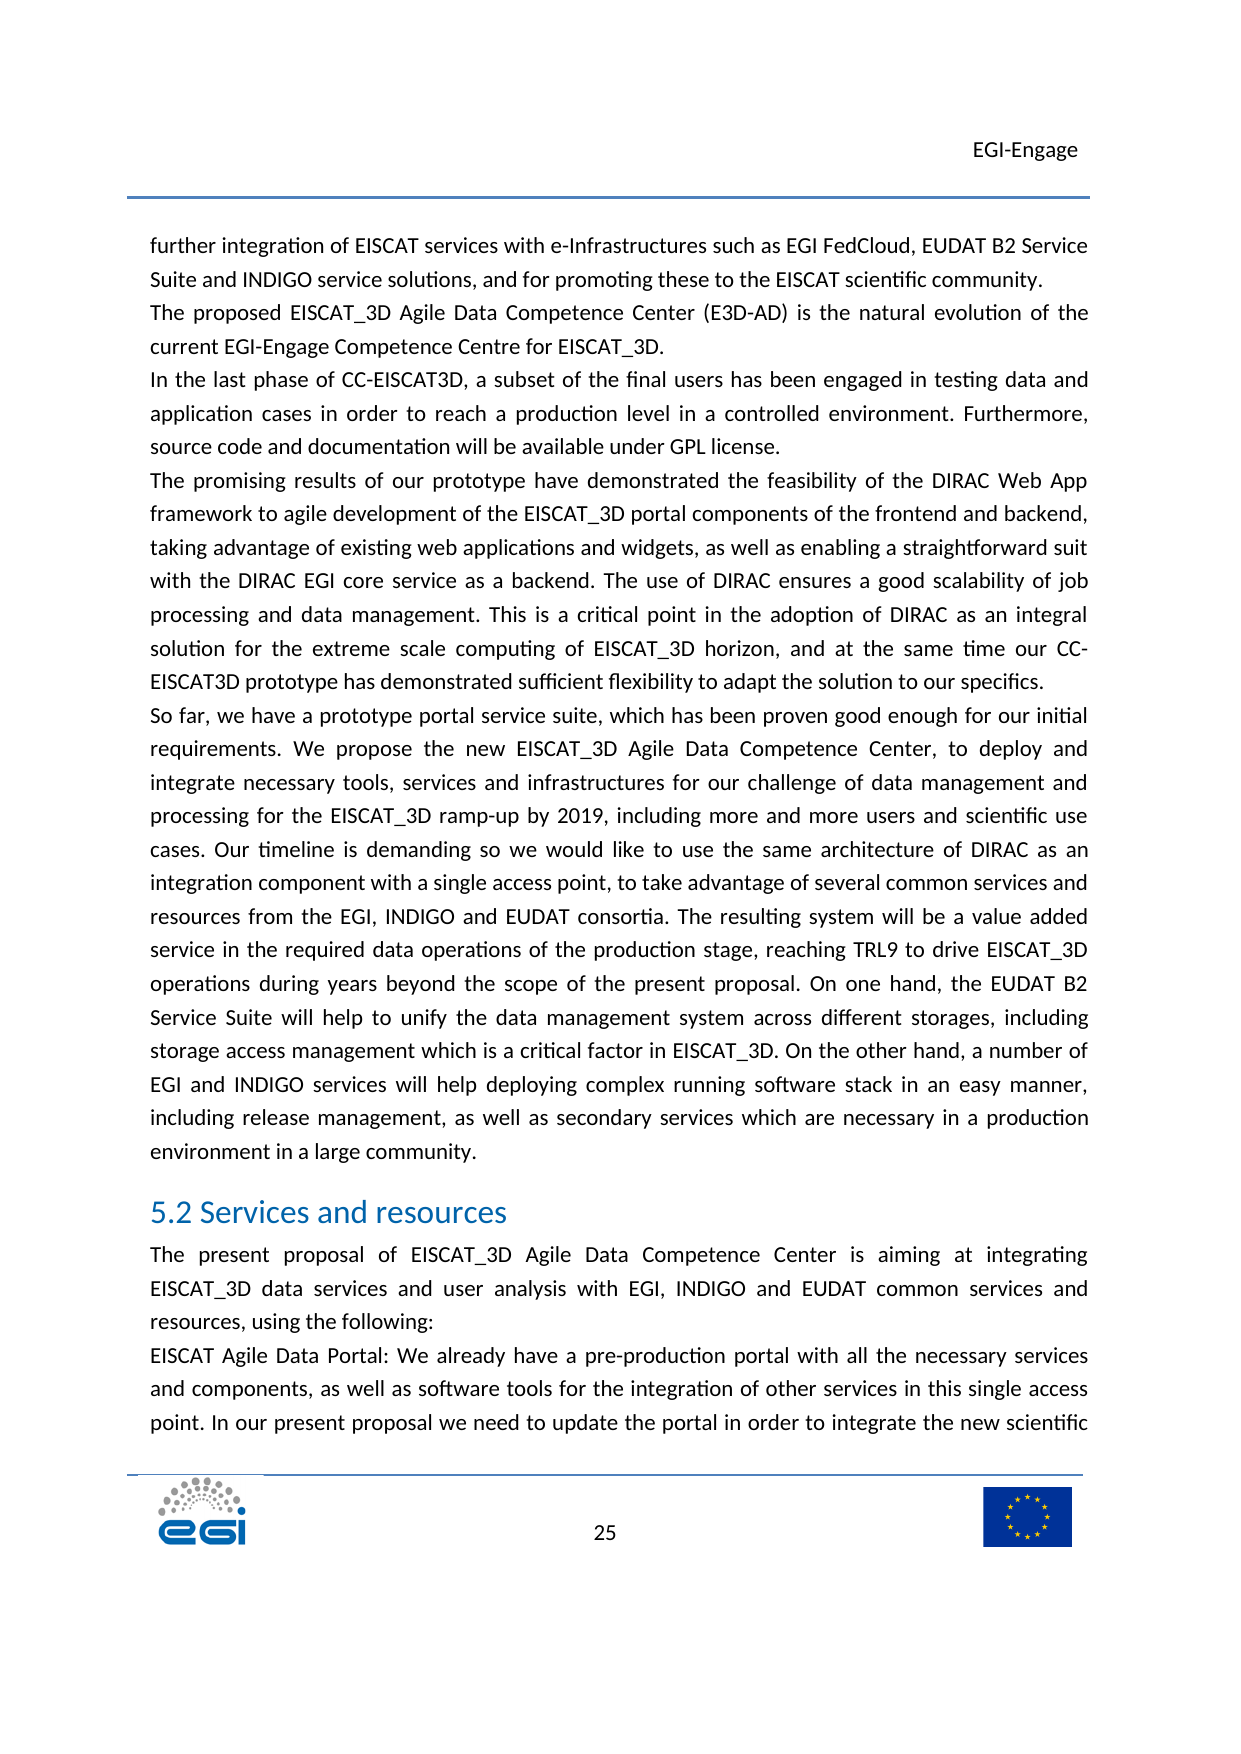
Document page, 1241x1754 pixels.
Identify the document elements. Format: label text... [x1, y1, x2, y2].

text The promising results of our prototype have demonstrated the feasibility of the DIRAC Web App framework to agile development of the EISCAT_3D portal components of the frontend and backend, taking advantage of existing web applications and widgets, as well as enabling a straightforward suit with the DIRAC EGI core service as a backend. The use of DIRAC ensures a good scalability of job processing and data management. This is a critical point in the adoption of DIRAC as an integral solution for the extreme scale computing of EISCAT_3D horizon, and at the same time our CC-EISCAT3D prototype has demonstrated sufficient flexibility to adapt the solution to our specifics. [150, 466, 1090, 695]
subtitle 5.2 Services and resources [150, 1191, 1090, 1232]
picture [983, 1487, 1072, 1547]
text So far, we have a prototype portal service suite, which has been proven good enough for our initial requirements. We propose the new EISCAT_3D Agile Data Competence Center, to deploy and integrate necessary tools, services and infrastructures for our challenge of data management and processing for the EISCAT_3D ramp-up by 2019, including more and more users and scientific use cases. Our timeline is demanding so we would like to use the same architecture of DIRAC as an integration component with a single access point, to take advantage of several common services and resources from the EGI, INDIGO and EUDAT consortia. The resulting system will be a value added service in the required data operations of the production stage, reaching TRL9 to drive EISCAT_3D operations during years beyond the scope of the present proposal. On one hand, the EUDAT B2 Service Suite will help to unify the data management system across different storages, including storage access management which is a critical factor in EISCAT_3D. On the other hand, a number of EGI and INDIGO services will help deploying complex running software stack in an easy manner, including release management, as well as secondary services which are necessary in a production environment in a large community. [150, 701, 1090, 1165]
text In the last phase of CC-EISCAT3D, a subset of the final users has been engaged in testing data and application cases in order to reach a production level in a controlled environment. Furthermore, source code and documentation will be available under GPL license. [150, 365, 1090, 461]
text The present proposal of EISCAT_3D Agile Data Competence Center is aiming at integrating EISCAT_3D data services and user analysis with EGI, INDIGO and EUDAT common services and resources, using the following: [150, 1240, 1090, 1335]
text The proposed EISCAT_3D Agile Data Competence Center (E3D-AD) is the natural evolution of the current EGI-Engage Competence Centre for EISCAT_3D. [150, 298, 1090, 360]
picture [138, 1475, 264, 1547]
